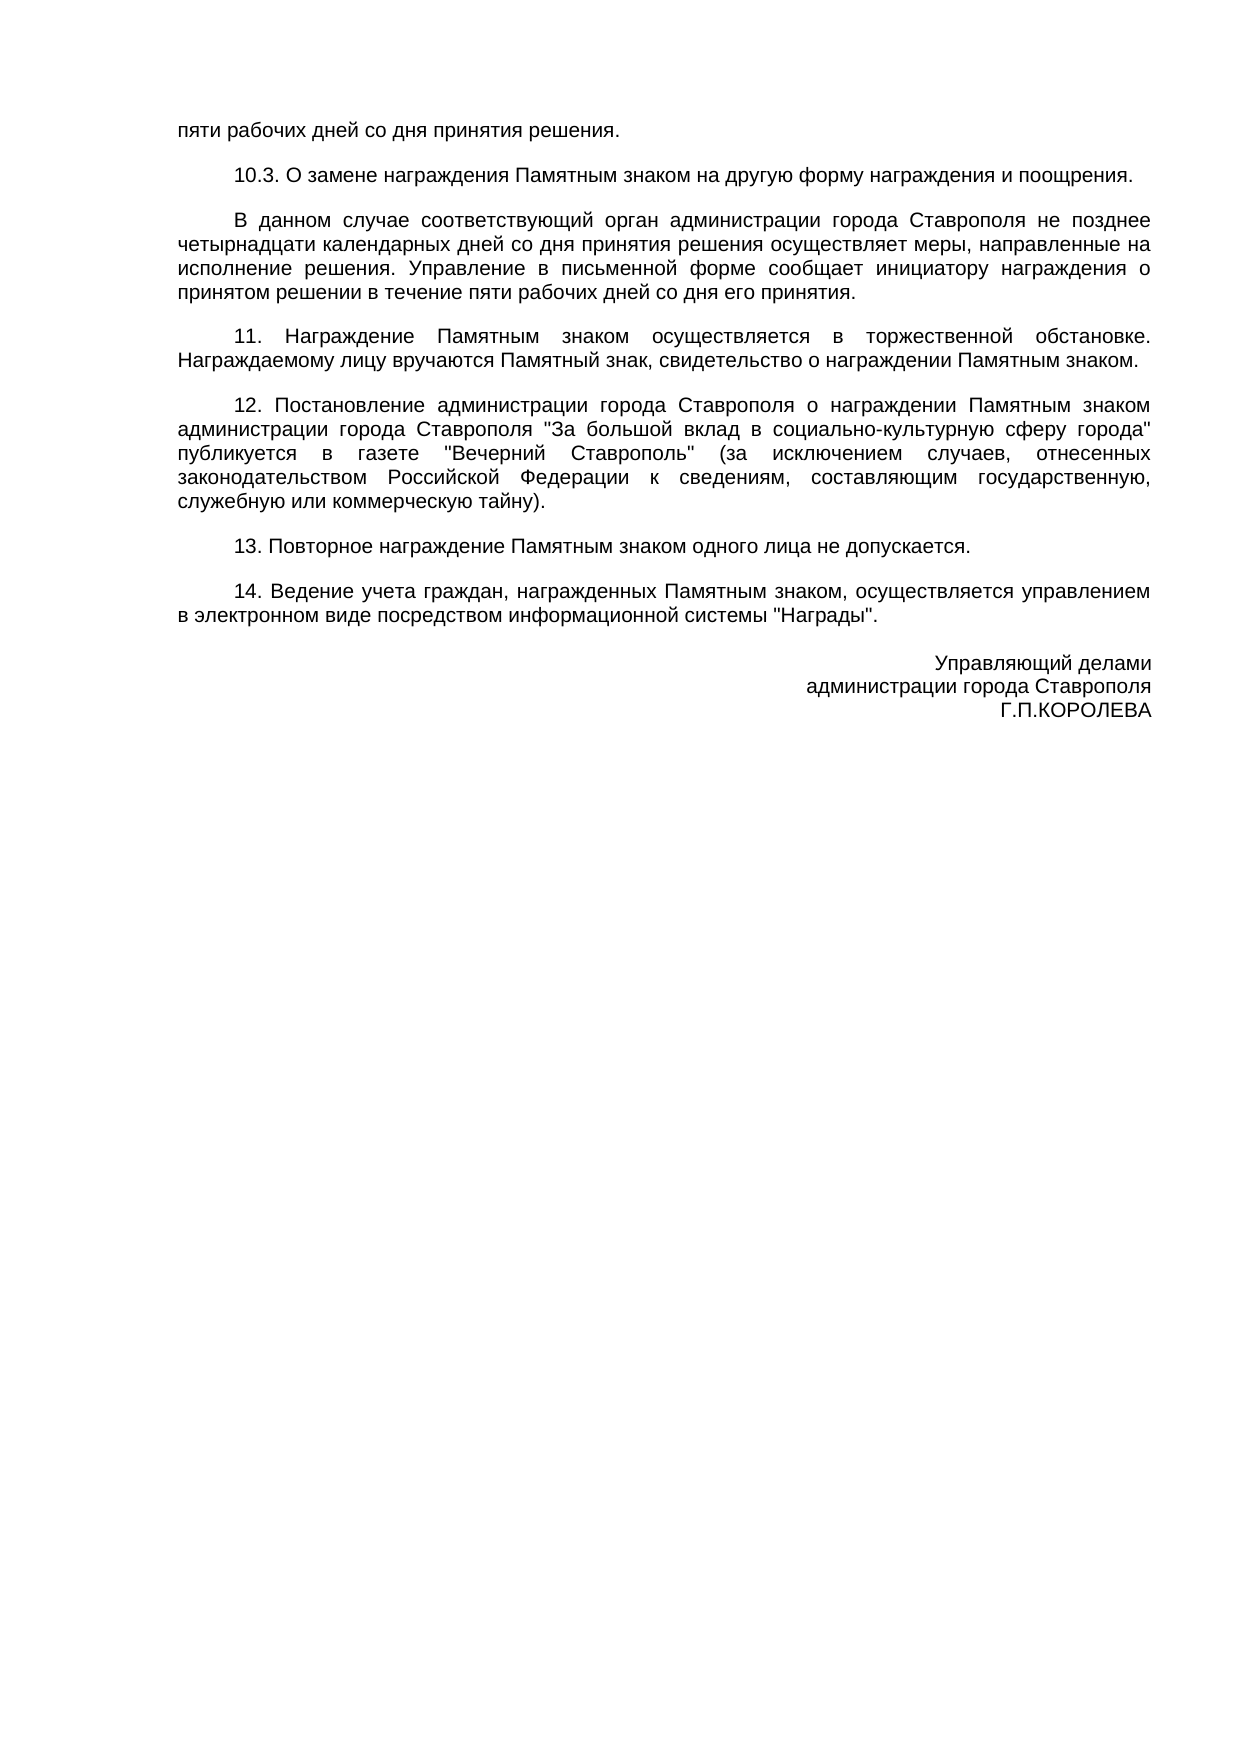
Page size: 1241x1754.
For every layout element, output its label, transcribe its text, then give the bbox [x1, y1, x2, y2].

text Управляющий делами [177, 650, 1152, 674]
text В данном случае соответствующий орган администрации города Ставрополя не позднее четырнадцати календарных дней со дня принятия решения осуществляет меры, направленные на исполнение решения. Управление в письменной форме сообщает инициатору награждения о принятом решении в течение пяти рабочих дней со дня его принятия. [177, 208, 1152, 303]
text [177, 118, 1152, 142]
text 13. Повторное награждение Памятным знаком одного лица не допускается. [177, 534, 1152, 558]
text 12. Постановление администрации города Ставрополя о награждении Памятным знаком администрации города Ставрополя "За большой вклад в социально-культурную сферу города" публикуется в газете "Вечерний Ставрополь" (за исключением случаев, отнесенных законодательством Российской Федерации к сведениям, составляющим государственную, служебную или коммерческую тайну). [177, 393, 1152, 513]
text администрации города Ставрополя [177, 674, 1152, 698]
text 11. Награждение Памятным знаком осуществляется в торжественной обстановке. Награждаемому лицу вручаются Памятный знак, свидетельство о награждении Памятным знаком. [177, 324, 1152, 372]
text Г.П.КОРОЛЕВА [177, 698, 1152, 722]
text 14. Ведение учета граждан, награжденных Памятным знаком, осуществляется управлением в электронном виде посредством информационной системы "Награды". [177, 578, 1152, 626]
text 10.3. О замене награждения Памятным знаком на другую форму награждения и поощрения. [177, 163, 1152, 187]
